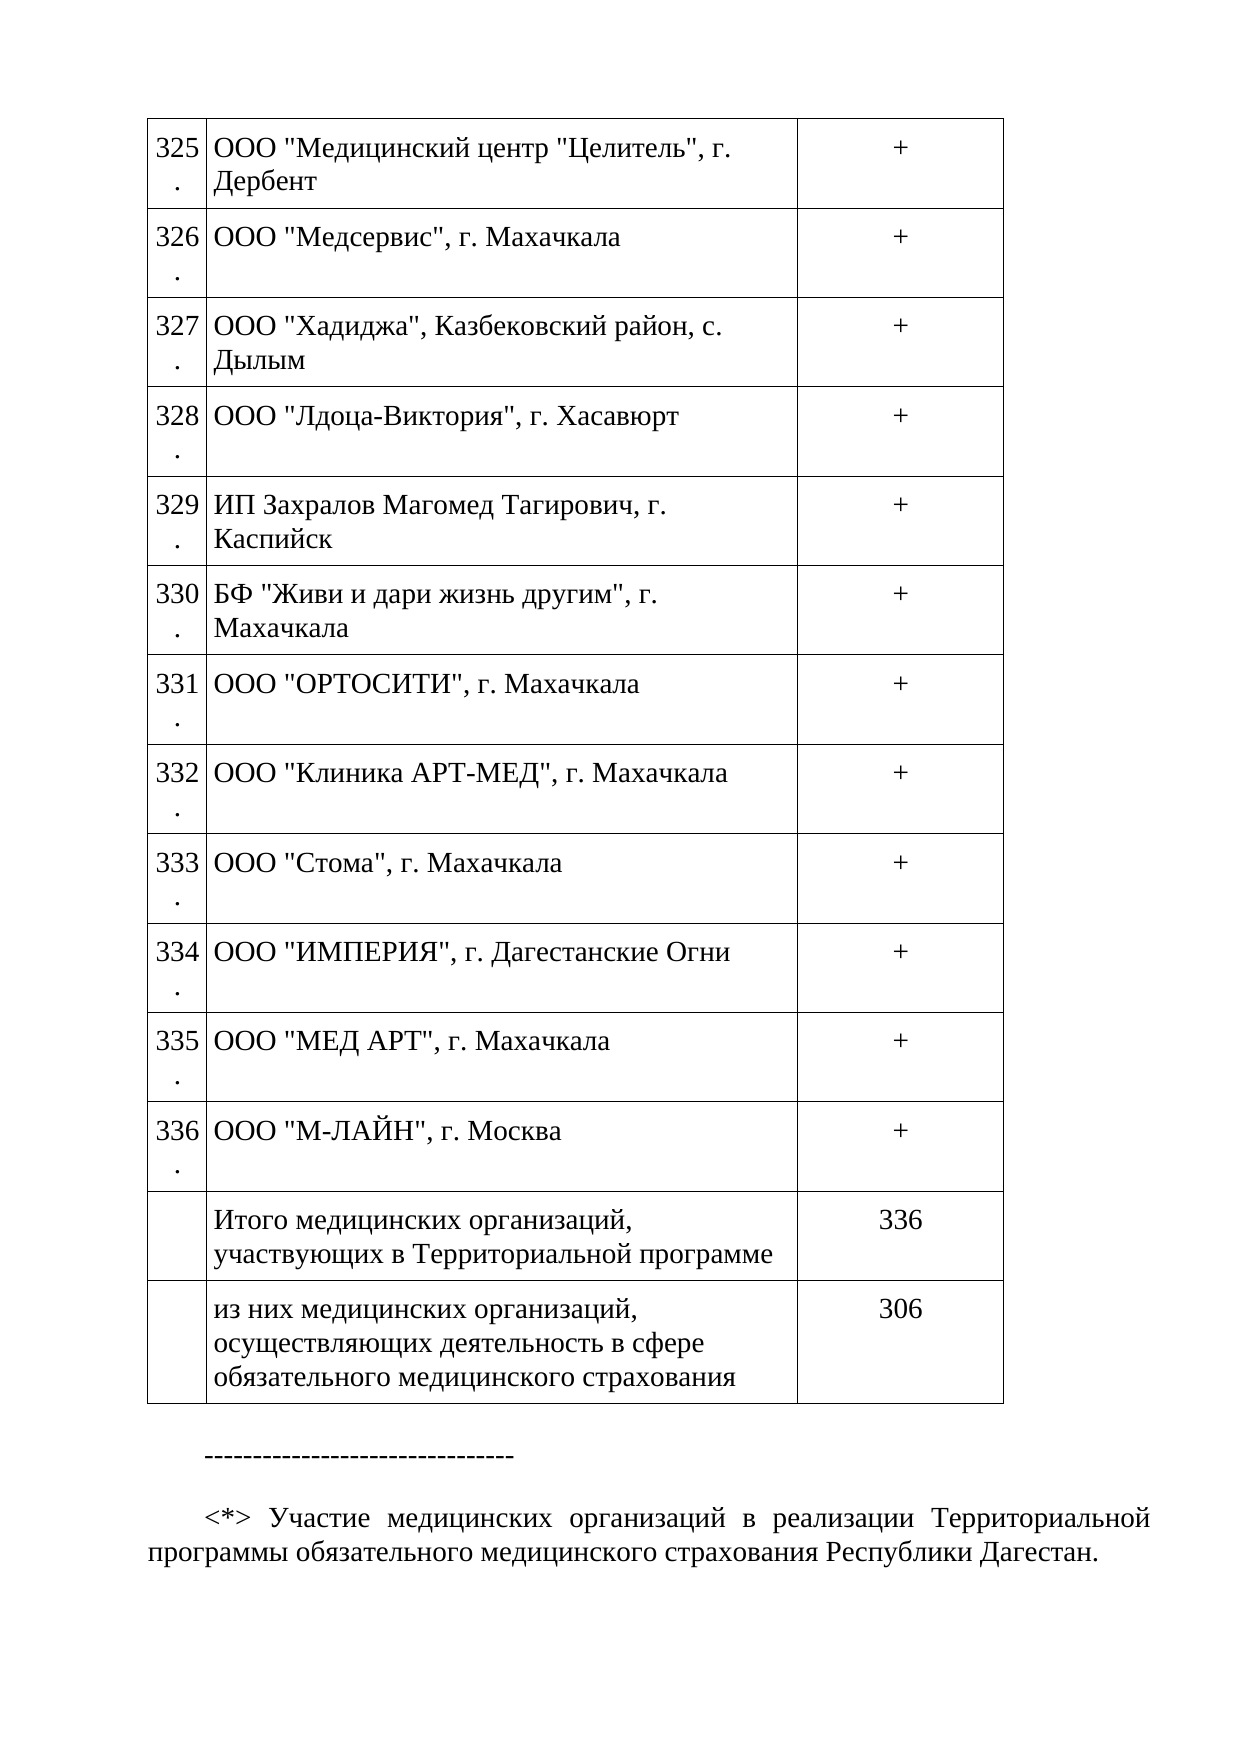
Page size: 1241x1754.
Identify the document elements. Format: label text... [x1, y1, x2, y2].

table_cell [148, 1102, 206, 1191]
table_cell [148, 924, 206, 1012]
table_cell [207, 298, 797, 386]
text -------------------------------- [148, 1437, 1152, 1471]
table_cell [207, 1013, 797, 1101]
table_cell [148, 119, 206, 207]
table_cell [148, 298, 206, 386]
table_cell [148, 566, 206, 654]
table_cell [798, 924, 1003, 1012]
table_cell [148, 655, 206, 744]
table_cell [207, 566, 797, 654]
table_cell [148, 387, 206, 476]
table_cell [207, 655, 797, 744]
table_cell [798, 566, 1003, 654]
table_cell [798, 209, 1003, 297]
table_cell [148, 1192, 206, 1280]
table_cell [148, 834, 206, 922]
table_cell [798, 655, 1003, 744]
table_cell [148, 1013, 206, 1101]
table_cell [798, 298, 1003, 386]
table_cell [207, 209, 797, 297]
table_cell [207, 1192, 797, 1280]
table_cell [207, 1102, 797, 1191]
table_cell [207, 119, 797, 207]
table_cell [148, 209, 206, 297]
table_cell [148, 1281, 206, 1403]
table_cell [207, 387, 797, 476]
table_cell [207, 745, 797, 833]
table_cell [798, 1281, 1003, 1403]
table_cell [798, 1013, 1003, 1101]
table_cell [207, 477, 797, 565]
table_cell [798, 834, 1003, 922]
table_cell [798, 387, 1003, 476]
text <*> Участие медицинских организаций в реализации Территориальной программы обязательного медицинского страхования Республики Дагестан. [148, 1500, 1152, 1567]
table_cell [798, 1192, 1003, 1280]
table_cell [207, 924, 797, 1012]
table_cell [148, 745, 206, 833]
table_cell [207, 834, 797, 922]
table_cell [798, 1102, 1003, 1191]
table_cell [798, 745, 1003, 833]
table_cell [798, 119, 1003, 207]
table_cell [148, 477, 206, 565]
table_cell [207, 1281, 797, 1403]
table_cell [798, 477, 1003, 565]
